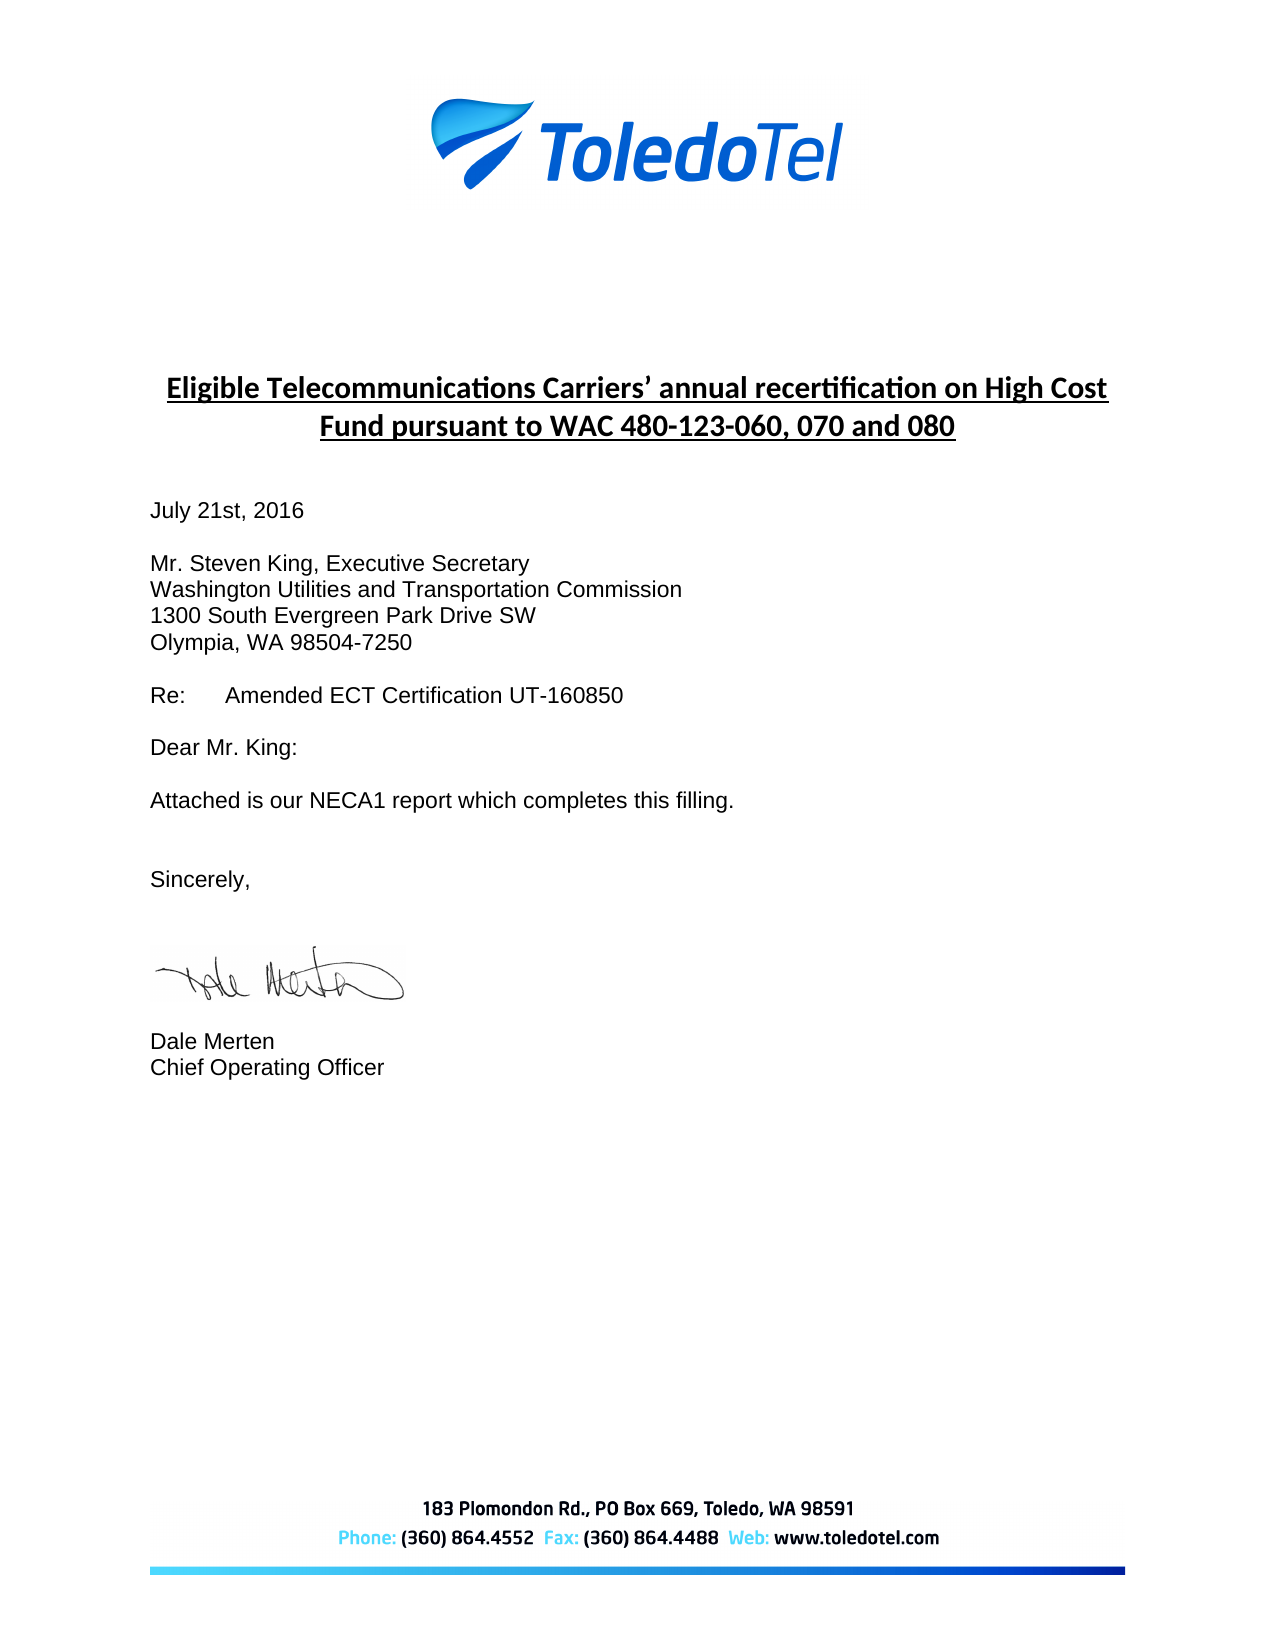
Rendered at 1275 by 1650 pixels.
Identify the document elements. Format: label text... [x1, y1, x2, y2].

picture [150, 945, 407, 1002]
text Re: Amended ECT Certification UT-160850 [150, 682, 1125, 708]
text Mr. Steven King, Executive Secretary [150, 550, 1125, 576]
text Dale Merten [150, 1028, 1125, 1054]
text Eligible Telecommunications Carriers’ annual recertification on High Cost Fund pursuant to WAC 480-123-060, 070 and 080 [150, 368, 1125, 444]
text Olympia, WA 98504-7250 [150, 629, 1125, 655]
text Washington Utilities and Transportation Commission [150, 576, 1125, 602]
picture [150, 1501, 1125, 1575]
text Chief Operating Officer [150, 1054, 1125, 1080]
picture [406, 75, 869, 210]
text Sincerely, [150, 866, 1125, 892]
text Attached is our NECA1 report which completes this filling. [150, 787, 1125, 813]
text Dear Mr. King: [150, 734, 1125, 761]
text 1300 South Evergreen Park Drive SW [150, 602, 1125, 629]
text July 21st, 2016 [150, 497, 1125, 523]
